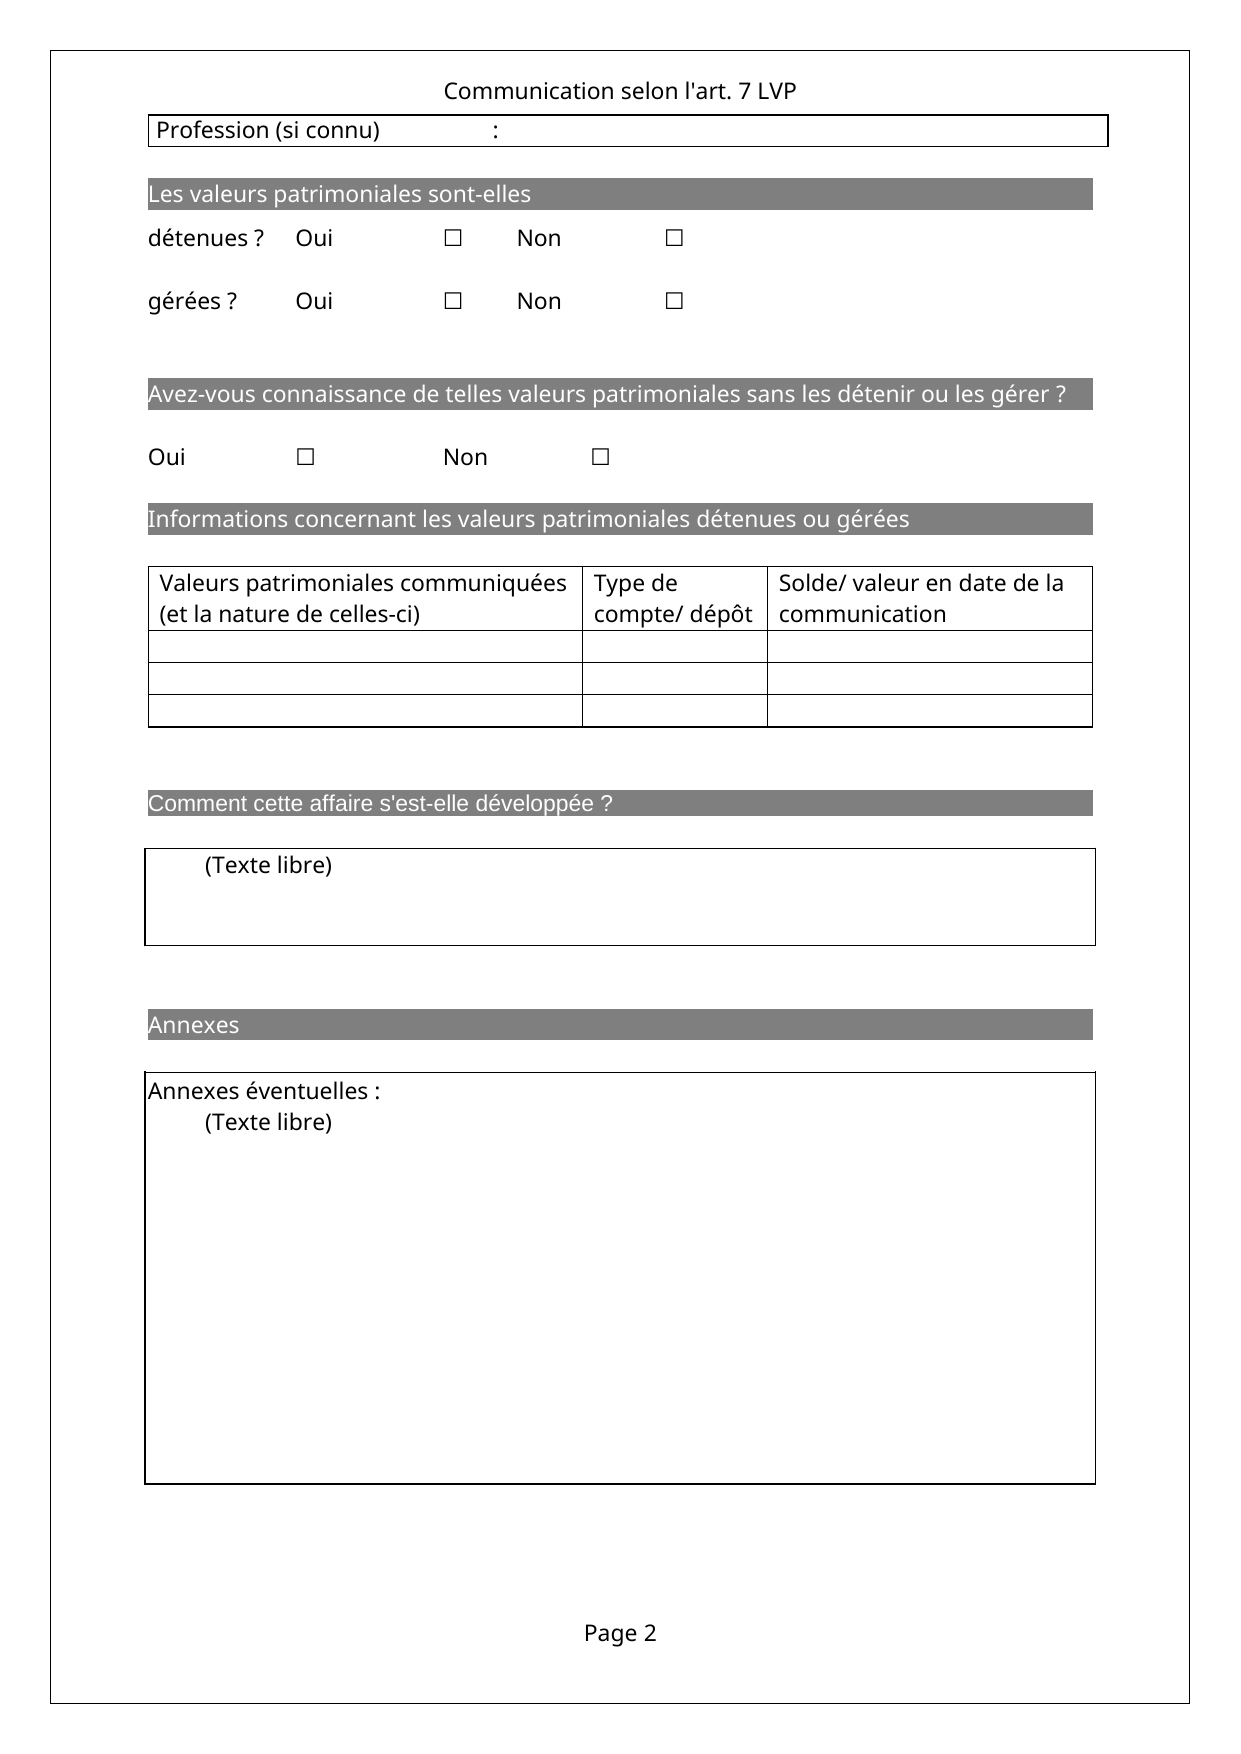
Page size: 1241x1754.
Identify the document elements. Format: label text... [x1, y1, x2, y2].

table_cell [768, 631, 1092, 662]
table_header Valeurs patrimoniales communiquées (et la nature de celles-ci) [149, 567, 582, 629]
text détenues ? Oui Non [148, 222, 1093, 253]
text gérées ? Oui Non [148, 285, 1093, 316]
table_cell : [480, 116, 510, 146]
subtitle Annexes [148, 1009, 1093, 1040]
table_cell [149, 663, 582, 694]
table_header Solde/ valeur en date de la communication [768, 567, 1092, 629]
table_cell Profession (si connu) [149, 116, 480, 146]
table_cell [149, 695, 582, 726]
table_cell [768, 663, 1092, 694]
text Annexes éventuelles : [146, 1073, 1095, 1106]
table_cell [510, 116, 1107, 146]
text Oui Non [148, 441, 1093, 472]
table_cell [583, 663, 767, 694]
subtitle Comment cette affaire s'est-elle développée ? [148, 790, 1093, 816]
text (Texte libre) [146, 849, 1095, 880]
table_cell [149, 631, 582, 662]
subtitle Avez-vous connaissance de telles valeurs patrimoniales sans les détenir ou les gérer ? [148, 378, 1093, 410]
table_header Type de compte/ dépôt [583, 567, 767, 629]
table_cell [583, 695, 767, 726]
table_cell [583, 631, 767, 662]
subtitle Les valeurs patrimoniales sont-elles [148, 178, 1093, 210]
subtitle Informations concernant les valeurs patrimoniales détenues ou gérées [148, 503, 1093, 535]
text (Texte libre) [148, 1106, 1093, 1138]
table_cell [768, 695, 1092, 726]
